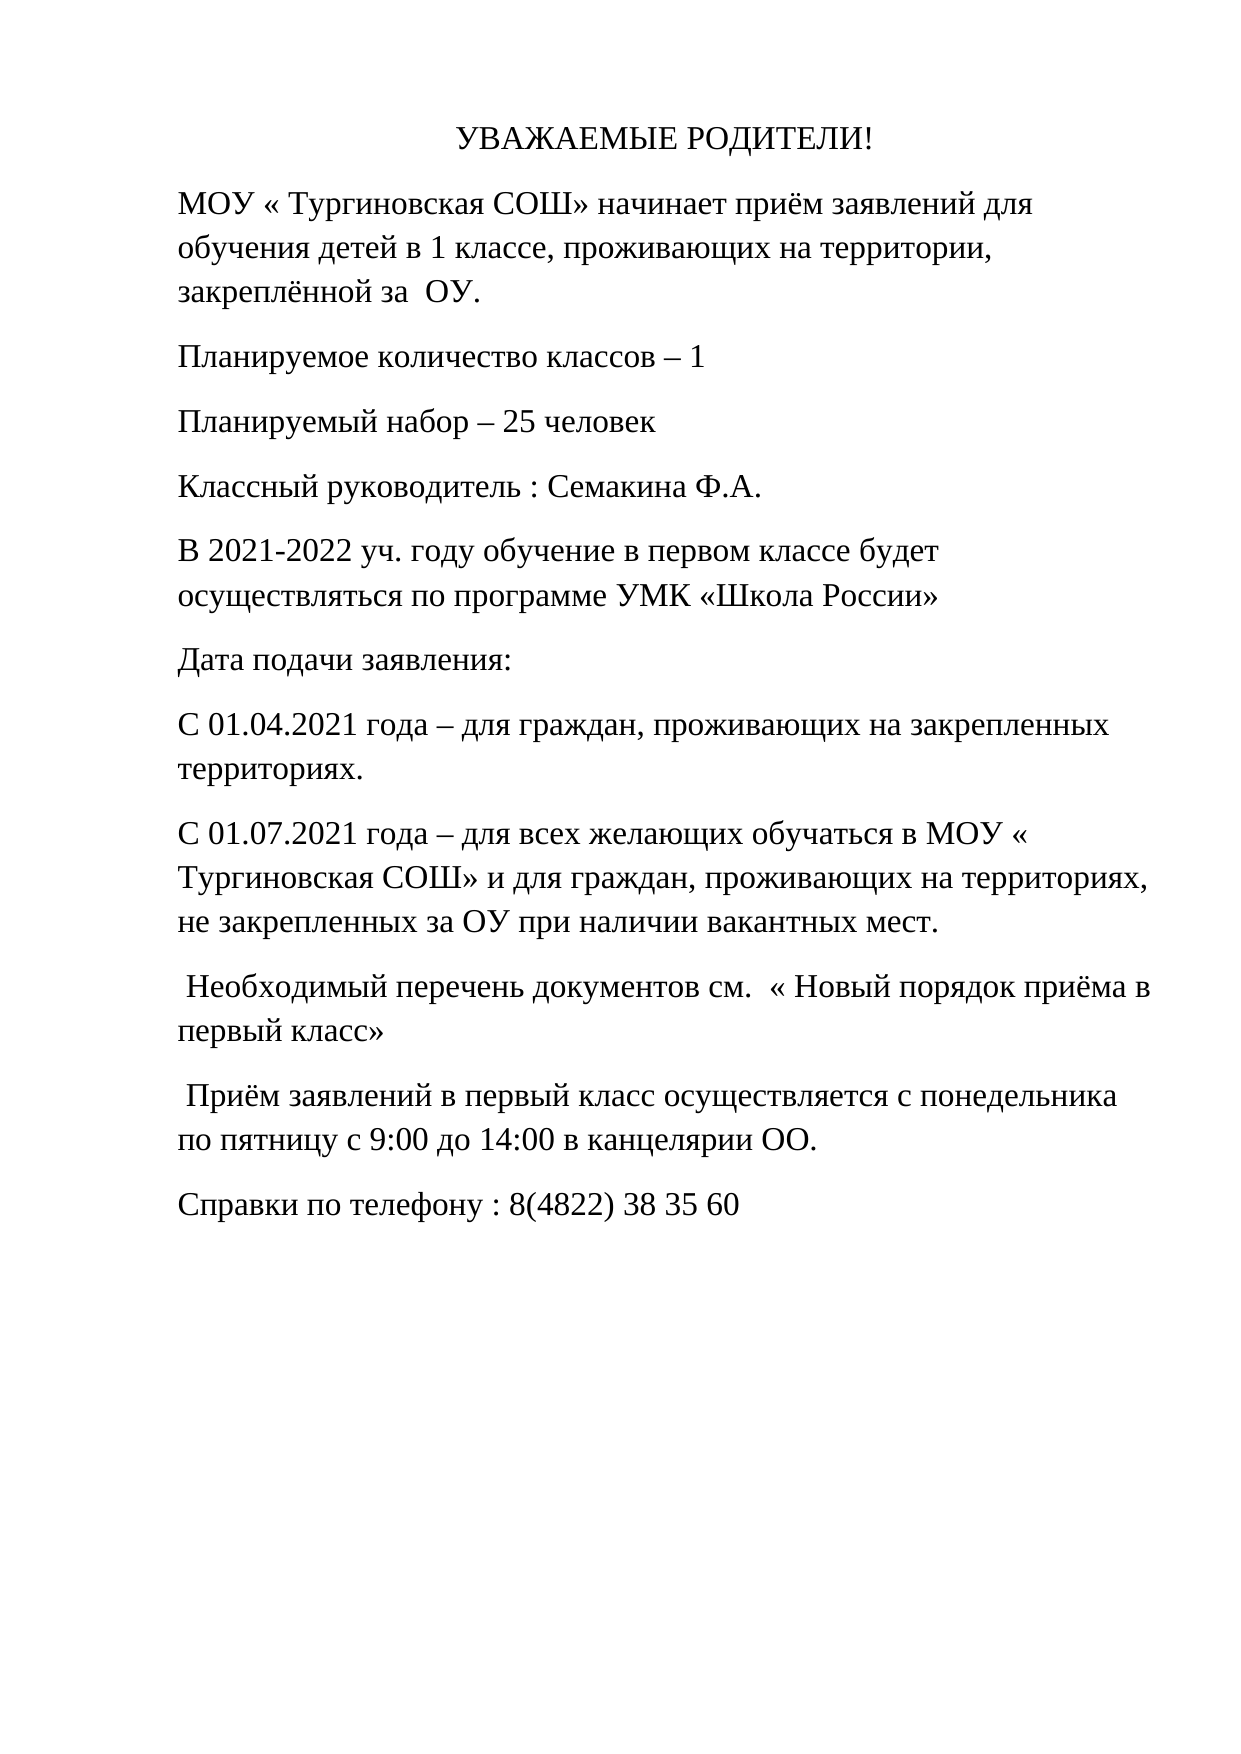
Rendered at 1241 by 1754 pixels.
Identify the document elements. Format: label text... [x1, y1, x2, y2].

text Необходимый перечень документов см. « Новый порядок приёма в первый класс» [177, 967, 1152, 1049]
text С 01.04.2021 года – для граждан, проживающих на закрепленных территориях. [177, 704, 1152, 787]
text Приём заявлений в первый класс осуществляется с понедельника по пятницу с 9:00 до 14:00 в канцелярии ОО. [177, 1076, 1152, 1158]
text Классный руководитель : Семакина Ф.А. [177, 466, 1152, 504]
text С 01.07.2021 года – для всех желающих обучаться в МОУ « Тургиновская СОШ» и для граждан, проживающих на территориях, не закрепленных за ОУ при наличии вакантных мест. [177, 813, 1152, 940]
text УВАЖАЕМЫЕ РОДИТЕЛИ! [177, 118, 1152, 156]
text В 2021-2022 уч. году обучение в первом классе будет осуществляться по программе УМК «Школа России» [177, 531, 1152, 613]
text МОУ « Тургиновская СОШ» начинает приём заявлений для обучения детей в 1 классе, проживающих на территории, закреплённой за ОУ. [177, 183, 1152, 309]
text Планируемое количество классов – 1 [177, 336, 1152, 374]
text Планируемый набор – 25 человек [177, 401, 1152, 439]
text Дата подачи заявления: [177, 640, 1152, 678]
text Справки по телефону : 8(4822) 38 35 60 [177, 1184, 1152, 1223]
